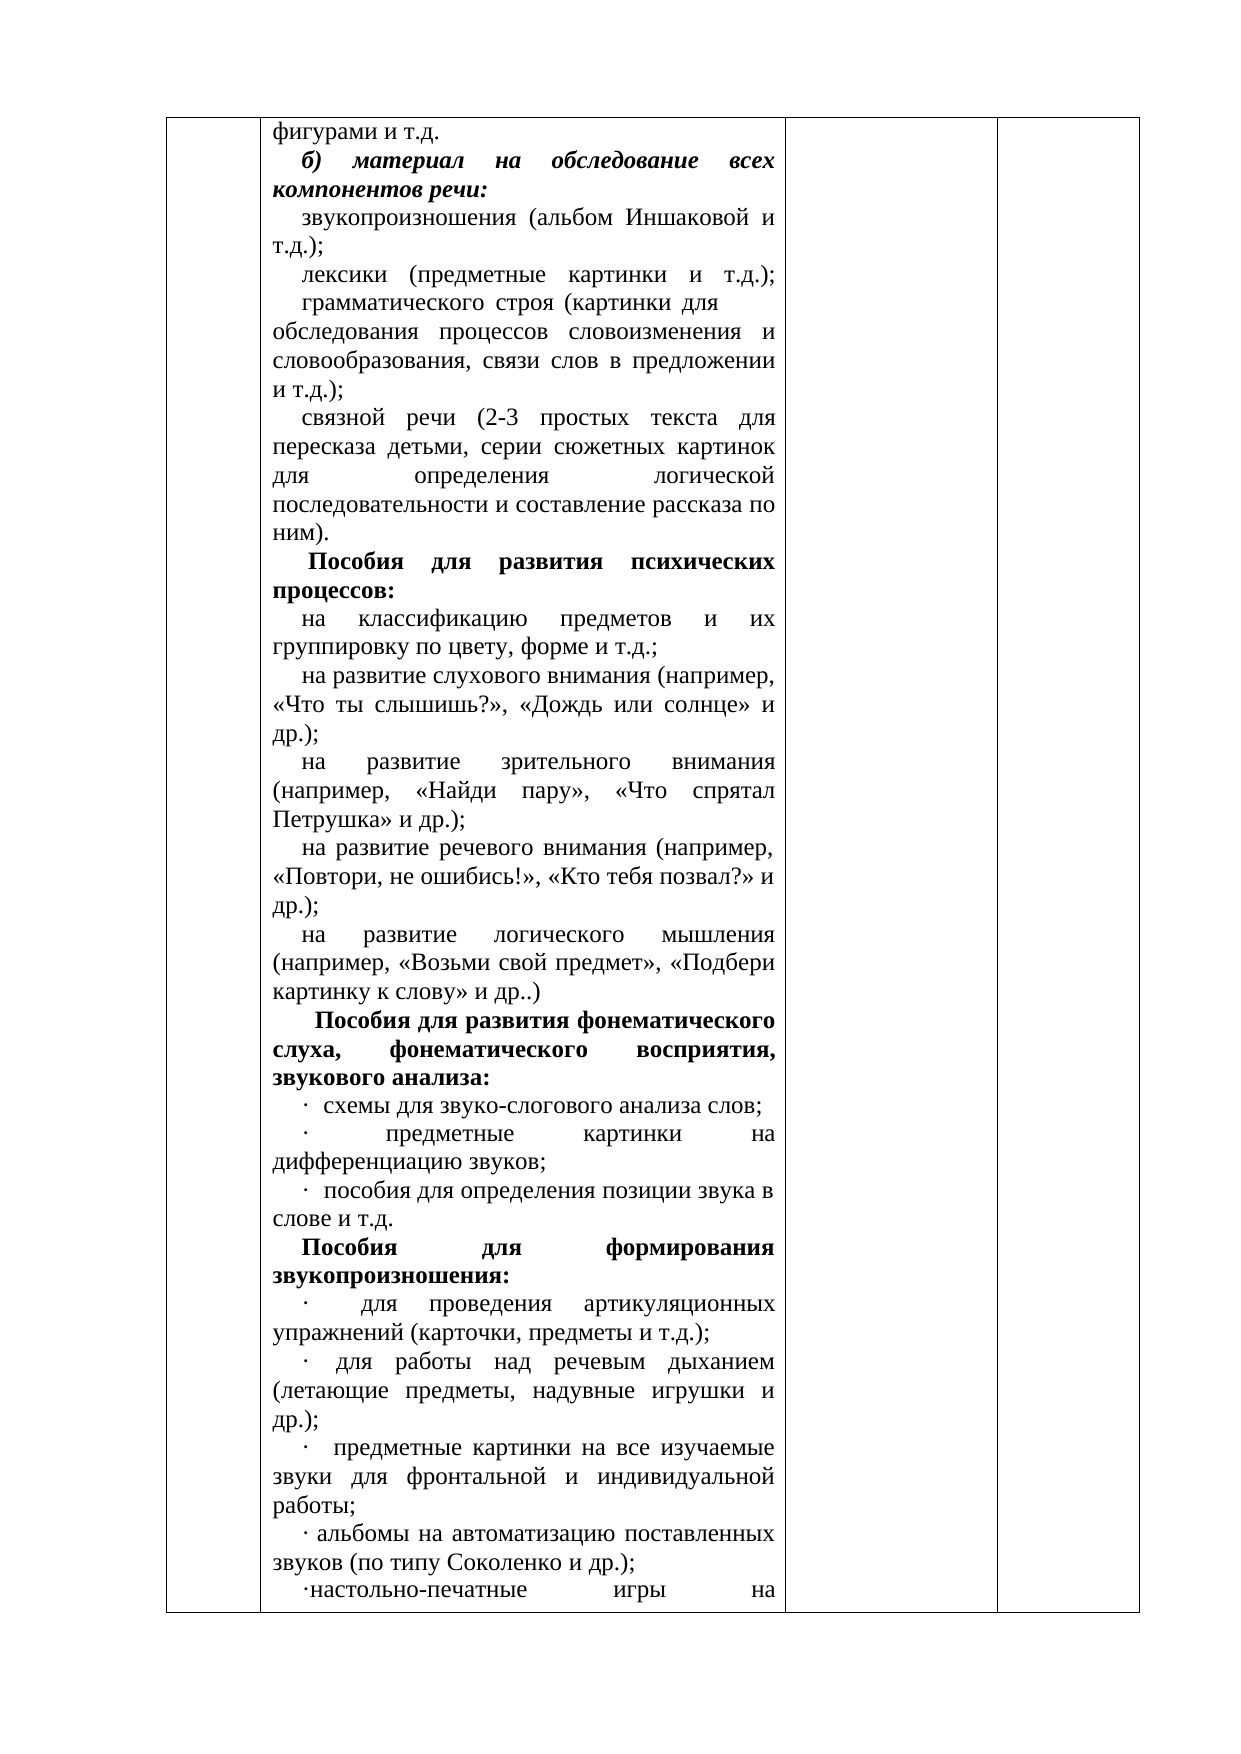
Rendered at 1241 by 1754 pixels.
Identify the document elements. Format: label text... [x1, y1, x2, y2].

table_header [167, 118, 260, 1612]
table_header [998, 118, 1139, 1612]
table_header [786, 118, 997, 1612]
table_header фигурами и т.д. б) материал на обследование всех компонентов речи: звукопроизношения (альбом Иншаковой и т.д.); лексики (предметные картинки и т.д.); грамматического строя (картинки для обследования процессов словоизменения и словообразования, связи слов в предложении и т.д.); связной речи (2-3 простых текста для пересказа детьми, серии сюжетных картинок для определения логической последовательности и составление рассказа по ним). Пособия для развития психических процессов: на классификацию предметов и их группировку по цвету, форме и т.д.; на развитие слухового внимания (например, «Что ты слышишь?», «Дождь или солнце» и др.); на развитие зрительного внимания (например, «Найди пару», «Что спрятал Петрушка» и др.); на развитие речевого внимания (например, «Повтори, не ошибись!», «Кто тебя позвал?» и др.); на развитие логического мышления (например, «Возьми свой предмет», «Подбери картинку к слову» и др..) Пособия для развития фонематического слуха, фонематического восприятия, звукового анализа: схемы для звуко-слогового анализа слов; предметные картинки на дифференциацию звуков; пособия для определения позиции звука в слове и т.д. Пособия для формирования звукопроизношения: для проведения артикуляционных упражнений (карточки, предметы и т.д.); для работы над речевым дыханием (летающие предметы, надувные игрушки и др.); предметные картинки на все изучаемые звуки для фронтальной и индивидуальной работы; альбомы на автоматизацию поставленных звуков (по типу Соколенко и др.); ·настольно-печатные игры на [261, 118, 785, 1612]
